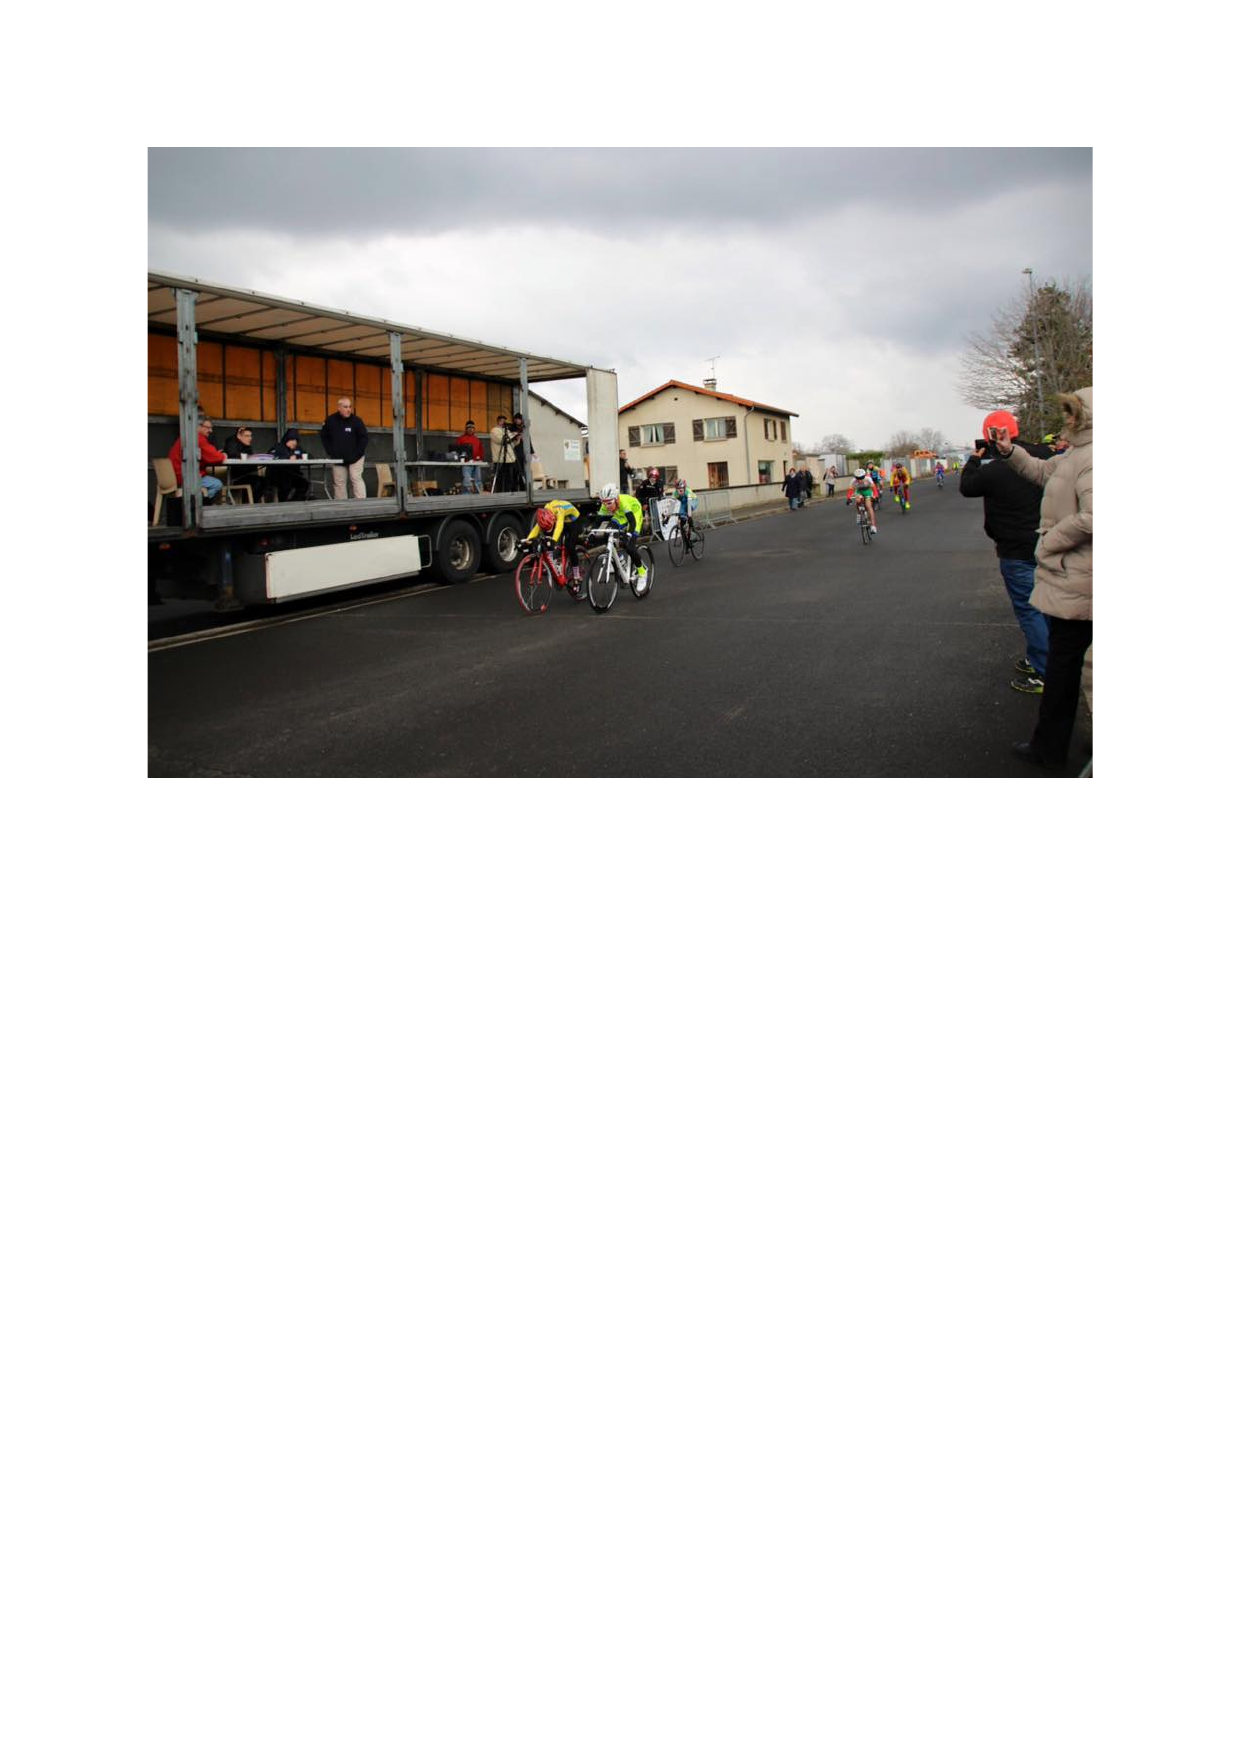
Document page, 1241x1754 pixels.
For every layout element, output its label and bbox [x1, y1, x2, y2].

picture [147, 147, 1093, 778]
